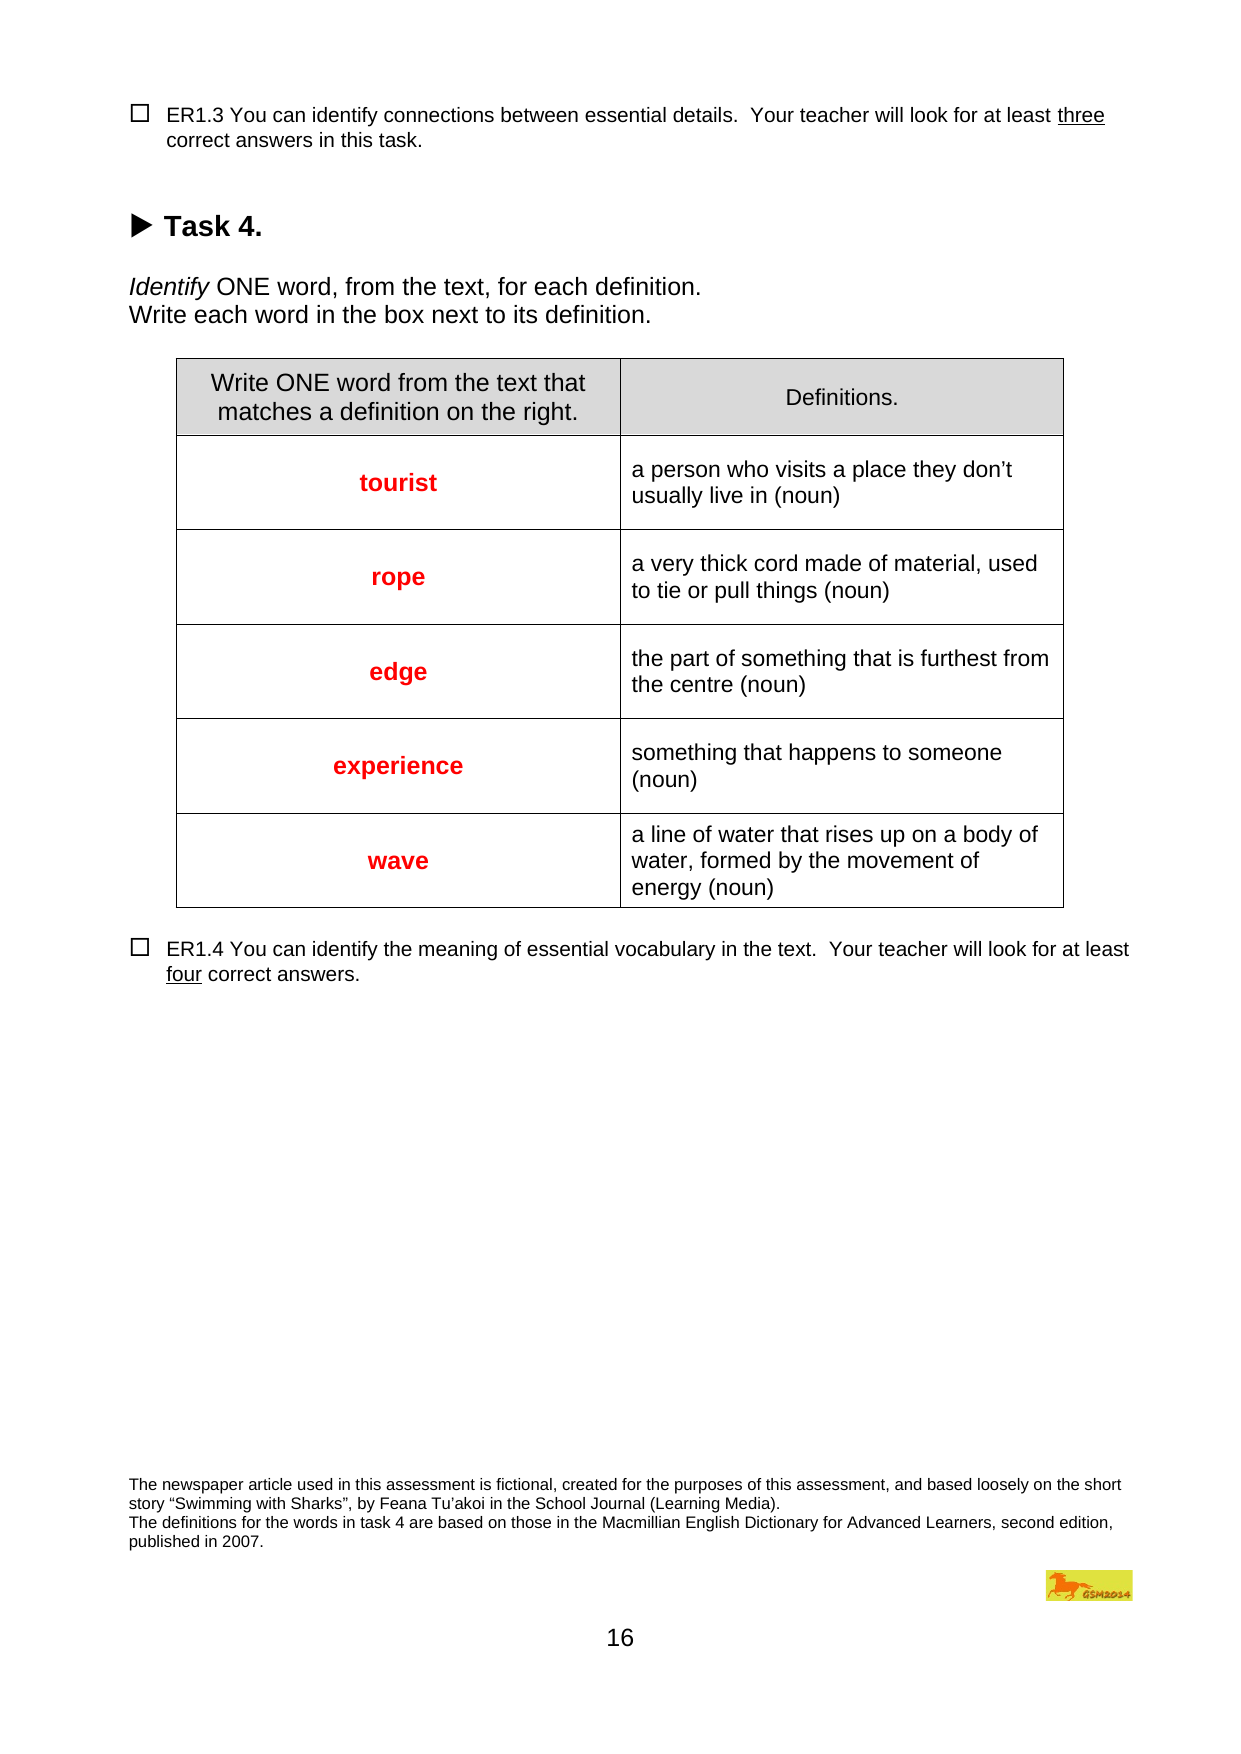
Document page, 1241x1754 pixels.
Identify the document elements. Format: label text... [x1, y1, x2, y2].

text The newspaper article used in this assessment is fictional, created for the purposes of this assessment, and based loosely on the short story “Swimming with Sharks”, by Feana Tu’akoi in the School Journal (Learning Media). [128, 1474, 1132, 1513]
table_cell tourist [177, 436, 620, 529]
table_cell rope [177, 530, 620, 623]
picture [1045, 1570, 1133, 1601]
table_cell experience [177, 719, 620, 812]
table_cell something that happens to someone (noun) [621, 719, 1063, 812]
table_header Write ONE word from the text that matches a definition on the right. [177, 359, 620, 434]
table_cell a line of water that rises up on a body of water, formed by the movement of energy (noun) [621, 814, 1063, 907]
text Write each word in the box next to its definition. [128, 300, 1132, 329]
table_cell edge [177, 625, 620, 718]
table_header Definitions. [621, 359, 1063, 434]
list ER1.4 You can identify the meaning of essential vocabulary in the text. Your teacher will look for at least four correct answers. [128, 937, 1132, 986]
text Task 4. [128, 209, 1132, 243]
table_cell a very thick cord made of material, used to tie or pull things (noun) [621, 530, 1063, 623]
table_cell the part of something that is furthest from the centre (noun) [621, 625, 1063, 718]
table_cell a person who visits a place they don’t usually live in (noun) [621, 436, 1063, 529]
text Identify ONE word, from the text, for each definition. [128, 272, 1132, 300]
table_cell wave [177, 814, 620, 907]
text The definitions for the words in task 4 are based on those in the Macmillian English Dictionary for Advanced Learners, second edition, published in 2007. [128, 1513, 1132, 1551]
list ER1.3 You can identify connections between essential details. Your teacher will look for at least three correct answers in this task. [128, 103, 1132, 152]
